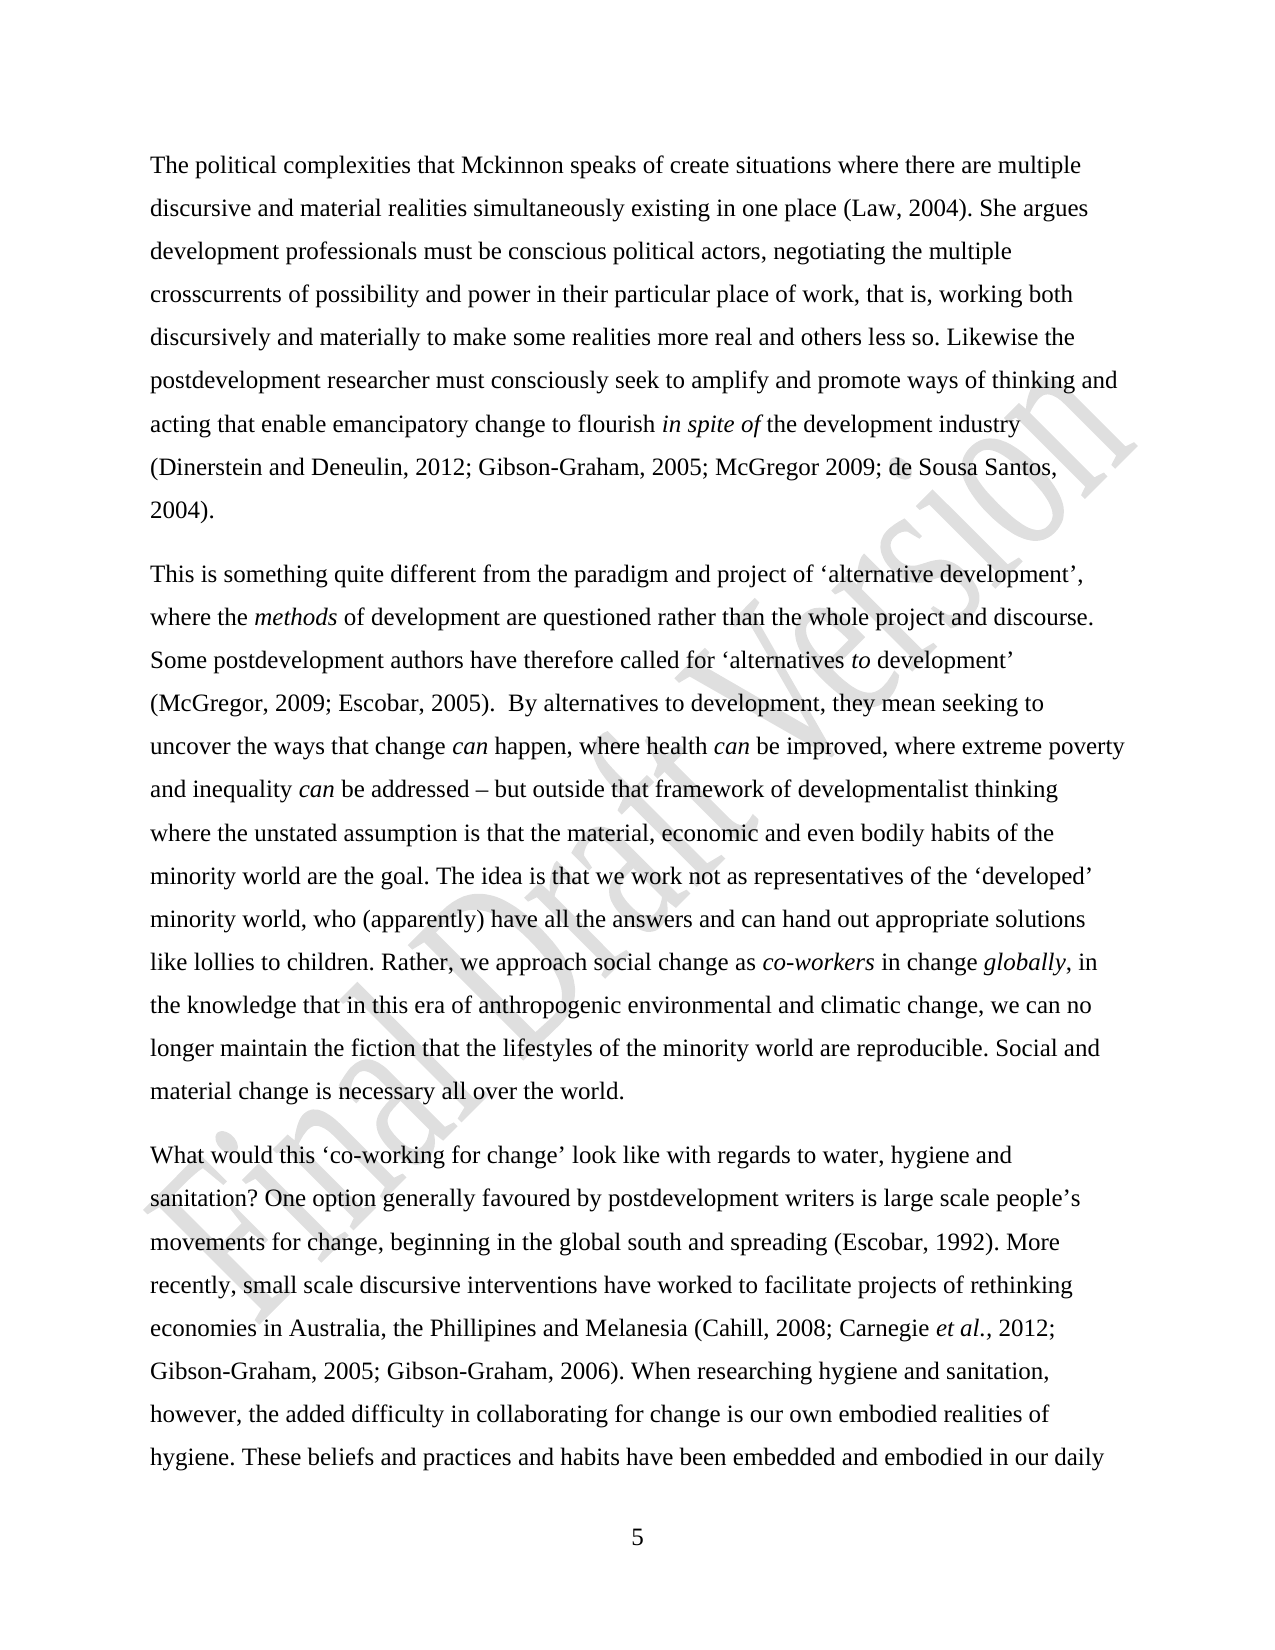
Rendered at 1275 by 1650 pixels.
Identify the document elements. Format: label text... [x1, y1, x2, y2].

text This is something quite different from the paradigm and project of ‘alternative development’, where the methods of development are questioned rather than the whole project and discourse. Some postdevelopment authors have therefore called for ‘alternatives to development’ (McGregor, 2009; Escobar, 2005). By alternatives to development, they mean seeking to uncover the ways that change can happen, where health can be improved, where extreme poverty and inequality can be addressed – but outside that framework of developmentalist thinking where the unstated assumption is that the material, economic and even bodily habits of the minority world are the goal. The idea is that we work not as representatives of the ‘developed’ minority world, who (apparently) have all the answers and can hand out appropriate solutions like lollies to children. Rather, we approach social change as co-workers in change globally, in the knowledge that in this era of anthropogenic environmental and climatic change, we can no longer maintain the fiction that the lifestyles of the minority world are reproducible. Social and material change is necessary all over the world. [150, 559, 1125, 1105]
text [150, 1140, 1125, 1471]
text The political complexities that Mckinnon speaks of create situations where there are multiple discursive and material realities simultaneously existing in one place (Law, 2004). She argues development professionals must be conscious political actors, negotiating the multiple crosscurrents of possibility and power in their particular place of work, that is, working both discursively and materially to make some realities more real and others less so. Likewise the postdevelopment researcher must consciously seek to amplify and promote ways of thinking and acting that enable emancipatory change to flourish in spite of the development industry (Dinerstein and Deneulin, 2012; Gibson-Graham, 2005; McGregor 2009; de Sousa Santos, 2004). [150, 150, 1125, 524]
